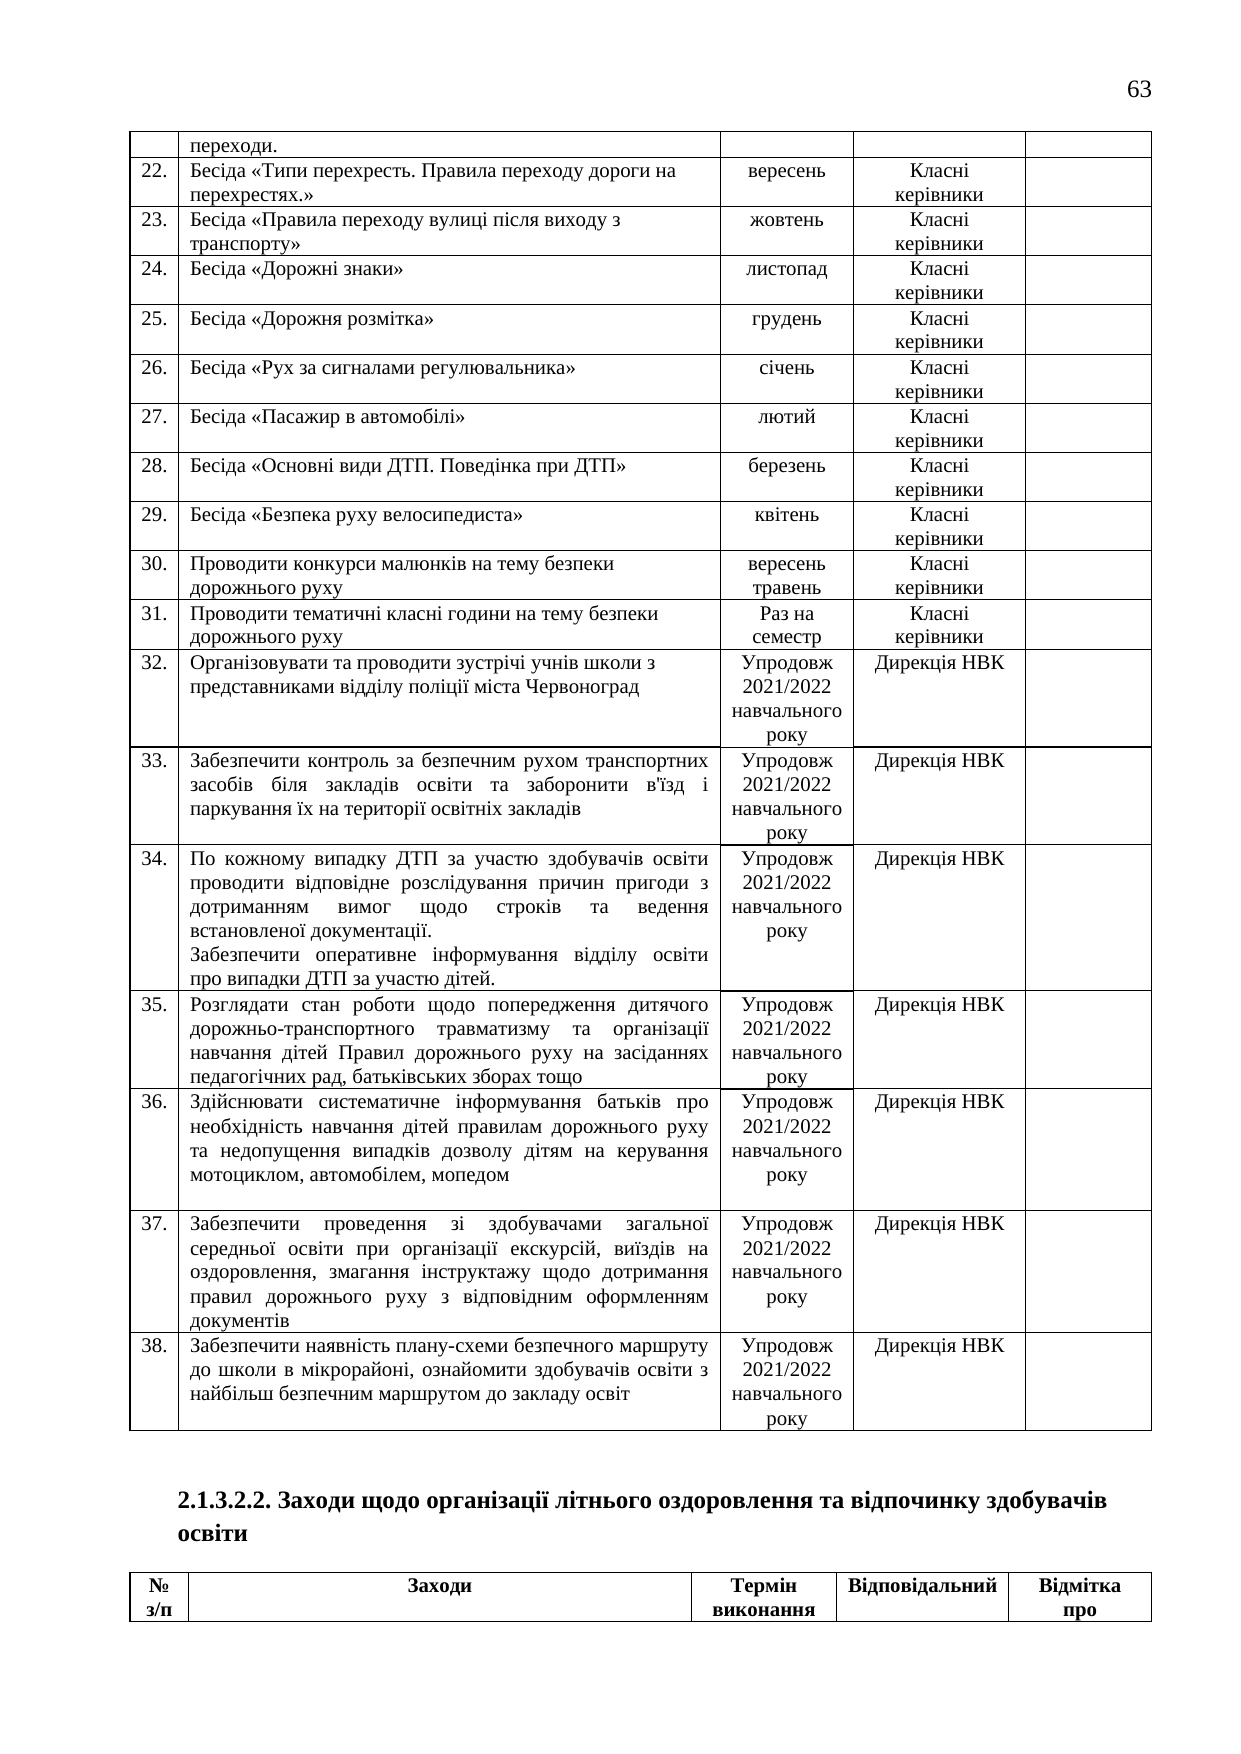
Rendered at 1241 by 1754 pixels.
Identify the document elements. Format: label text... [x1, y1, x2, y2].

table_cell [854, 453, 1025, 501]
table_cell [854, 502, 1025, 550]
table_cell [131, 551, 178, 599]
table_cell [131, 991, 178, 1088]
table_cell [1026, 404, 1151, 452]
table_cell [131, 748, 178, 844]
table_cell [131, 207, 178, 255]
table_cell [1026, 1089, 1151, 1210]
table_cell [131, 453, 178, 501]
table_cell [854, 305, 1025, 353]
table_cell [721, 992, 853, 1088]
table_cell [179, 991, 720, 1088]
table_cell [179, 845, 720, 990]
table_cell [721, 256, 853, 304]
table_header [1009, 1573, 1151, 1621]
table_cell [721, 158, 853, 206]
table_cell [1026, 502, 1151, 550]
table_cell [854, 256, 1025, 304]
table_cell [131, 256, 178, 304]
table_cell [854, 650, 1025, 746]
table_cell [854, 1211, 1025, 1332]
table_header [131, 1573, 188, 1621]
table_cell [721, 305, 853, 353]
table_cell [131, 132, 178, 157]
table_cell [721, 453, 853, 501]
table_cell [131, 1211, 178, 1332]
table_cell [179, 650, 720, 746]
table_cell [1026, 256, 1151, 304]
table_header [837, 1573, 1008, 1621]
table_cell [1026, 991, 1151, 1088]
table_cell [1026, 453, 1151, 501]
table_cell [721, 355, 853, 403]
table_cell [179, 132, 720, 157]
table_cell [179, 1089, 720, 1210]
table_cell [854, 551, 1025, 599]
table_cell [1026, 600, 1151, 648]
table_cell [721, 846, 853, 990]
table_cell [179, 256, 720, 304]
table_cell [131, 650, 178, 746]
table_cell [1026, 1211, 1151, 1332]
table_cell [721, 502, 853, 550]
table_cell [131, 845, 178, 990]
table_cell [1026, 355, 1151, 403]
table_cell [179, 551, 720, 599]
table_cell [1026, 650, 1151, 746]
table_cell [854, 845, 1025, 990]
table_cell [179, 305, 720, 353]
text 2.1.3.2.2. Заходи щодо організації літнього оздоровлення та відпочинку здобувачів освіти [177, 1485, 1152, 1547]
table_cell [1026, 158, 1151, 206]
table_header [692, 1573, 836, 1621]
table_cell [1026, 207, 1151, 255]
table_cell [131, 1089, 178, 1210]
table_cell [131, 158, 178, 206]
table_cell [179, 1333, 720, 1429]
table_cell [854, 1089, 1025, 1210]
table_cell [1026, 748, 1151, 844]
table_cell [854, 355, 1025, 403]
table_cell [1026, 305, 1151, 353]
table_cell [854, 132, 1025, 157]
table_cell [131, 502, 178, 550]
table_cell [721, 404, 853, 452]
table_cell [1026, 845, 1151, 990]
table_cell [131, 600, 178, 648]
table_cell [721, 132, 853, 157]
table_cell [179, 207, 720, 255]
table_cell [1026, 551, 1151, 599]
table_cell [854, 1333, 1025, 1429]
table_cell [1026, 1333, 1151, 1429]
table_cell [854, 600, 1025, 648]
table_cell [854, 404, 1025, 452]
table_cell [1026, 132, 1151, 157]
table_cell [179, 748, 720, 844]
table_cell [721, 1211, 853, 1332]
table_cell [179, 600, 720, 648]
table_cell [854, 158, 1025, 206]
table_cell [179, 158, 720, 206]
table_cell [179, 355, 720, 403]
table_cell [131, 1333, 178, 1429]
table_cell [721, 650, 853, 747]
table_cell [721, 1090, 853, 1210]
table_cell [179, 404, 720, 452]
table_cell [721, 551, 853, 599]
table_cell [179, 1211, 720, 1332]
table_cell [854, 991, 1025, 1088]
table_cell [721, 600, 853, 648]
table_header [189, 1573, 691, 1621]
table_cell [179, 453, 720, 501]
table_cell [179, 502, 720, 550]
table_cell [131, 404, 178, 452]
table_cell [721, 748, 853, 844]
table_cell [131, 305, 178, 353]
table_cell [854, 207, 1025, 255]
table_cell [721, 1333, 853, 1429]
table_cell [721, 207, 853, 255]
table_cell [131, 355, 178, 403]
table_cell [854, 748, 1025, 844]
